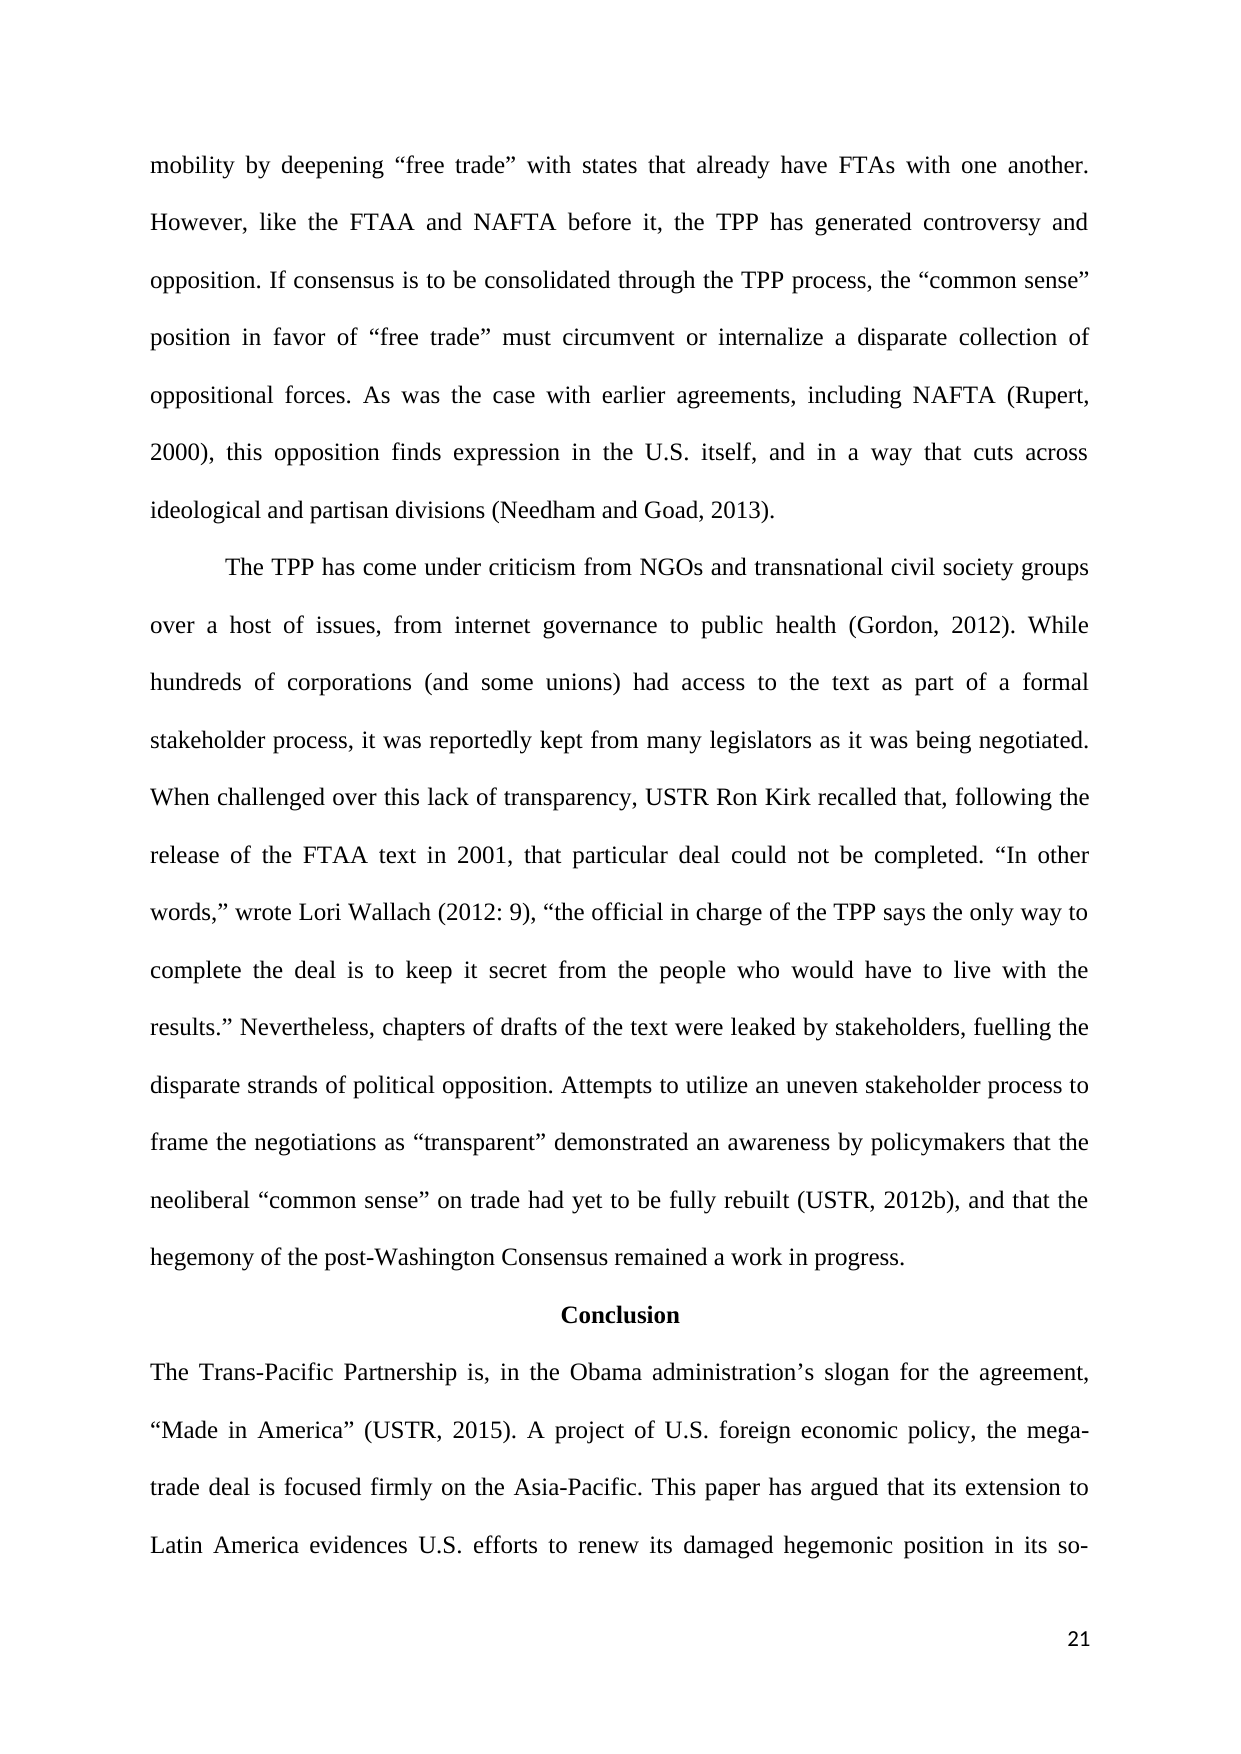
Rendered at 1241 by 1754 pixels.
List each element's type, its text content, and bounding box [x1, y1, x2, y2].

text Conclusion [150, 1300, 1090, 1329]
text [150, 150, 1090, 524]
text The TPP has come under criticism from NGOs and transnational civil society groups over a host of issues, from internet governance to public health (Gordon, 2012). While hundreds of corporations (and some unions) had access to the text as part of a formal stakeholder process, it was reportedly kept from many legislators as it was being negotiated. When challenged over this lack of transparency, USTR Ron Kirk recalled that, following the release of the FTAA text in 2001, that particular deal could not be completed. “In other words,” wrote Lori Wallach (2012: 9), “the official in charge of the TPP says the only way to complete the deal is to keep it secret from the people who would have to live with the results.” Nevertheless, chapters of drafts of the text were leaked by stakeholders, fuelling the disparate strands of political opposition. Attempts to utilize an uneven stakeholder process to frame the negotiations as “transparent” demonstrated an awareness by policymakers that the neoliberal “common sense” on trade had yet to be fully rebuilt (USTR, 2012b), and that the hegemony of the post-Washington Consensus remained a work in progress. [150, 552, 1090, 1271]
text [150, 1357, 1090, 1559]
